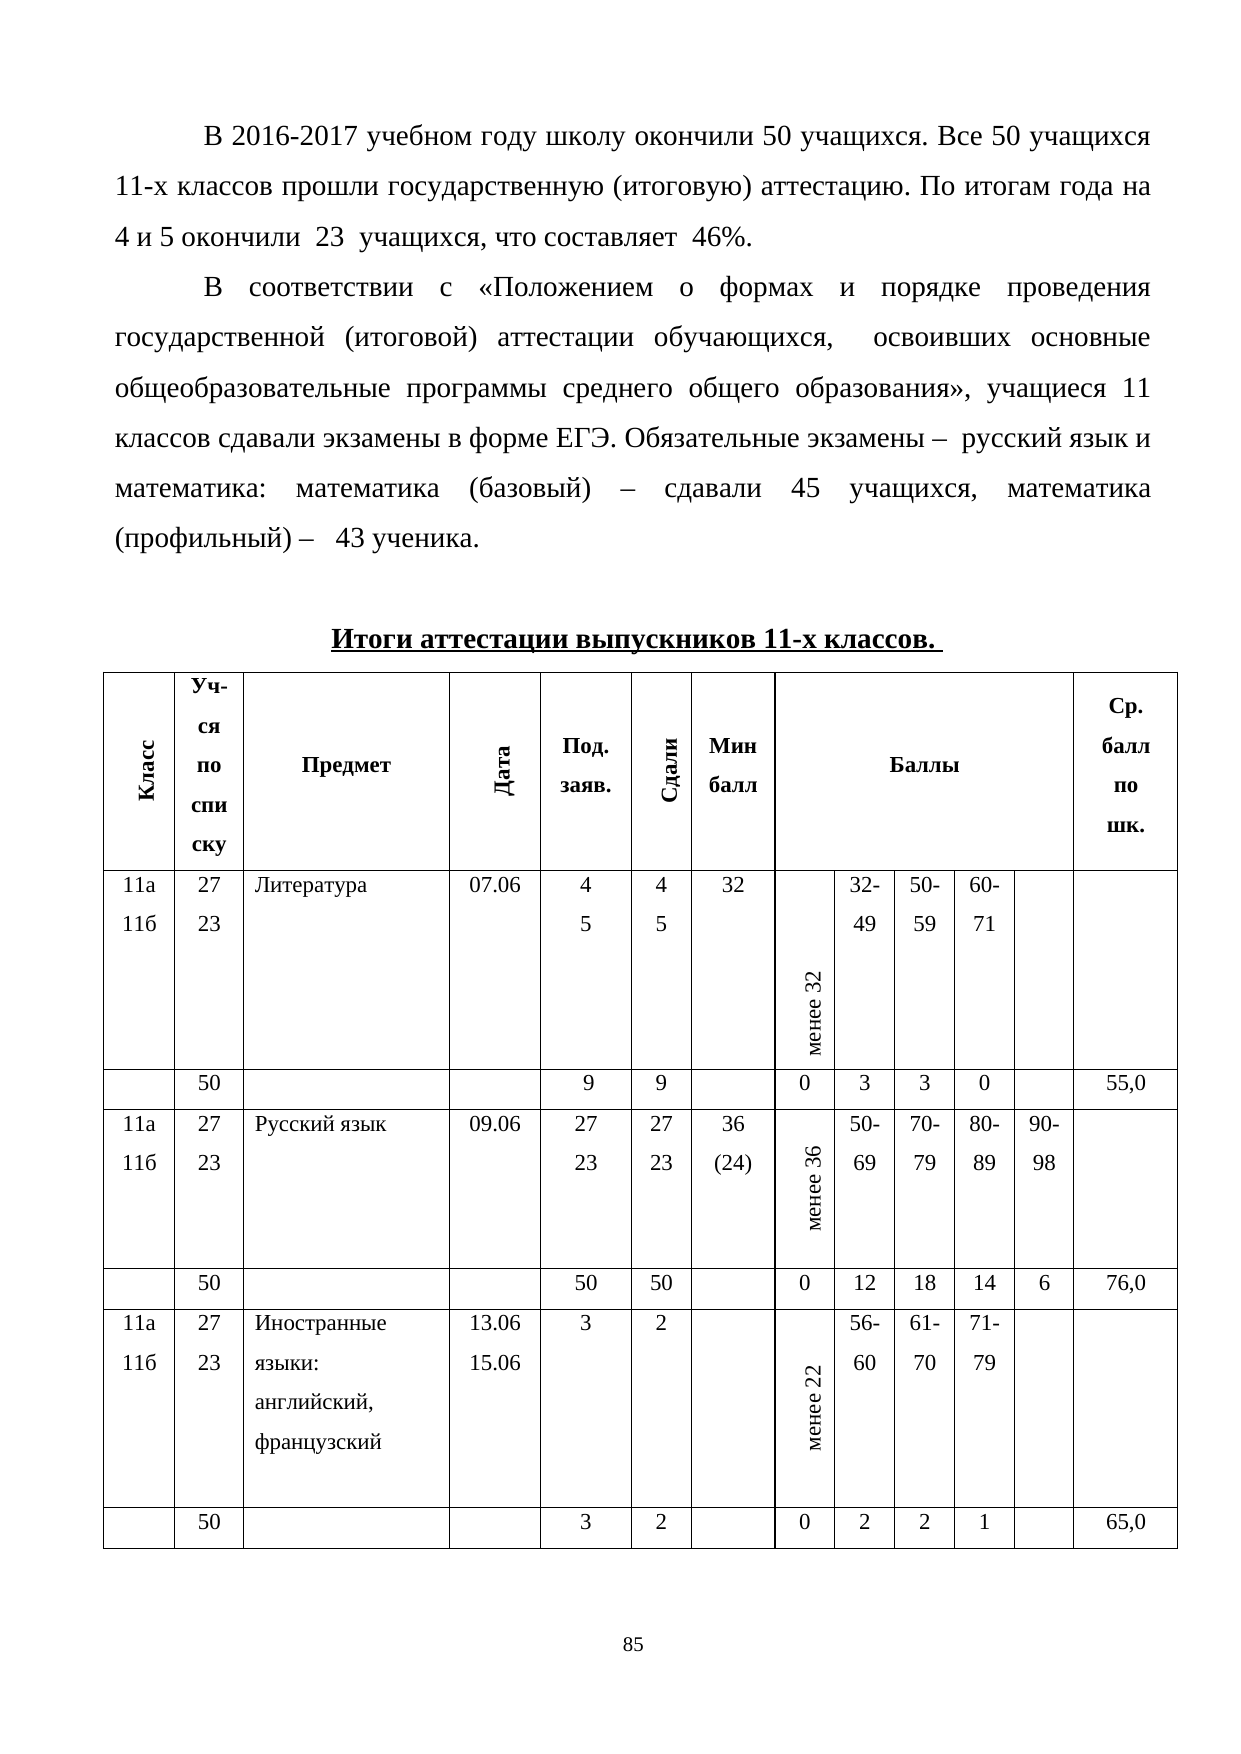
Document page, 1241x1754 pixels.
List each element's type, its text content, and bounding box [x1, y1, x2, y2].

table_cell 27 23 [175, 1310, 243, 1507]
table_cell 50-59 [895, 871, 954, 1068]
text В 2016-2017 учебном году школу окончили 50 учащихся. Все 50 учащихся 11-х классов прошли государственную (итоговую) аттестацию. По итогам года на 4 и 5 окончили 23 учащихся, что составляет 46%. [114, 118, 1152, 252]
table_cell 2 [632, 1508, 691, 1547]
table_cell [104, 1070, 174, 1109]
table_cell [450, 1269, 540, 1308]
table_cell 32- 49 [835, 871, 894, 1068]
table_header Сдали [632, 673, 691, 870]
table_cell 36 (24) [692, 1110, 774, 1268]
table_cell [450, 1070, 540, 1109]
table_cell 4 5 [541, 871, 631, 1068]
text В соответствии с «Положением о формах и порядке проведения государственной (итоговой) аттестации обучающихся, освоивших основные общеобразовательные программы среднего общего образования», учащиеся 11 классов сдавали экзамены в форме ЕГЭ. Обязательные экзамены – русский язык и математика: математика (базовый) – сдавали 45 учащихся, математика (профильный) – 43 ученика. [114, 269, 1152, 554]
table_cell 76,0 [1074, 1269, 1177, 1308]
table_cell 70-79 [895, 1110, 954, 1268]
table_cell Русский язык [244, 1110, 449, 1268]
table_cell [1074, 1110, 1177, 1268]
table_cell 80-89 [955, 1110, 1014, 1268]
table_cell 60-71 [955, 871, 1014, 1068]
table_header Мин балл [692, 673, 774, 870]
table_cell менее 32 [776, 871, 834, 1068]
table_cell 1 [955, 1508, 1014, 1547]
table_cell Иностранные языки: английский, французский [244, 1310, 449, 1507]
table_cell 55,0 [1074, 1070, 1177, 1109]
table_cell менее 36 [776, 1110, 834, 1268]
table_header Уч-ся по списку [175, 673, 243, 870]
table_cell 3 [541, 1508, 631, 1547]
table_cell 27 23 [175, 871, 243, 1068]
text Итоги аттестации выпускников 11-х классов. [114, 621, 1152, 655]
table_cell 90-98 [1015, 1110, 1073, 1268]
table_header Предмет [244, 673, 449, 870]
table_cell 11а 11б [104, 871, 174, 1068]
table_cell 9 [632, 1070, 691, 1109]
table_cell 0 [776, 1269, 834, 1308]
table_cell 27 23 [175, 1110, 243, 1268]
table_cell 2 [632, 1310, 691, 1507]
table_cell [692, 1269, 774, 1308]
table_cell [1015, 1508, 1073, 1547]
table_cell [1015, 871, 1073, 1068]
table_cell 61-70 [895, 1310, 954, 1507]
table_cell 0 [776, 1508, 834, 1547]
table_cell 07.06 [450, 871, 540, 1068]
table_cell 50 [175, 1070, 243, 1109]
table_cell 50 [541, 1269, 631, 1308]
table_cell 4 5 [632, 871, 691, 1068]
table_cell 2 [895, 1508, 954, 1547]
table_cell 3 [541, 1310, 631, 1507]
table_cell [1015, 1310, 1073, 1507]
table_header Ср. балл по шк. [1074, 673, 1177, 870]
table_cell 50 [175, 1269, 243, 1308]
table_cell менее 22 [776, 1310, 834, 1507]
table_header Дата [450, 673, 540, 870]
table_cell [692, 1070, 774, 1109]
table_cell 0 [955, 1070, 1014, 1109]
table_cell 56-60 [835, 1310, 894, 1507]
table_cell [692, 1310, 774, 1507]
table_cell 14 [955, 1269, 1014, 1308]
table_cell [244, 1070, 449, 1109]
table_header Класс [104, 673, 174, 870]
table_cell [244, 1508, 449, 1547]
table_cell 11а 11б [104, 1110, 174, 1268]
table_cell 32 [692, 871, 774, 1068]
table_cell [244, 1269, 449, 1308]
table_cell 12 [835, 1269, 894, 1308]
table_cell Литература [244, 871, 449, 1068]
table_cell 27 23 [541, 1110, 631, 1268]
table_cell 13.06 15.06 [450, 1310, 540, 1507]
table_cell 27 23 [632, 1110, 691, 1268]
table_cell 9 [541, 1070, 631, 1109]
table_cell 6 [1015, 1269, 1073, 1308]
table_cell 50-69 [835, 1110, 894, 1268]
table_cell 3 [895, 1070, 954, 1109]
table_cell [1074, 1310, 1177, 1507]
table_cell 09.06 [450, 1110, 540, 1268]
table_cell 50 [632, 1269, 691, 1308]
table_header Баллы [776, 673, 1073, 870]
table_cell [450, 1508, 540, 1547]
table_cell 65,0 [1074, 1508, 1177, 1547]
table_cell 18 [895, 1269, 954, 1308]
table_cell [104, 1508, 174, 1547]
table_cell [1015, 1070, 1073, 1109]
table_cell 3 [835, 1070, 894, 1109]
table_cell [104, 1269, 174, 1308]
table_cell 0 [776, 1070, 834, 1109]
table_cell 2 [835, 1508, 894, 1547]
table_cell 50 [175, 1508, 243, 1547]
table_cell 71-79 [955, 1310, 1014, 1507]
table_cell 11а 11б [104, 1310, 174, 1507]
table_cell [1074, 871, 1177, 1068]
table_cell [692, 1508, 774, 1547]
table_header Под. заяв. [541, 673, 631, 870]
